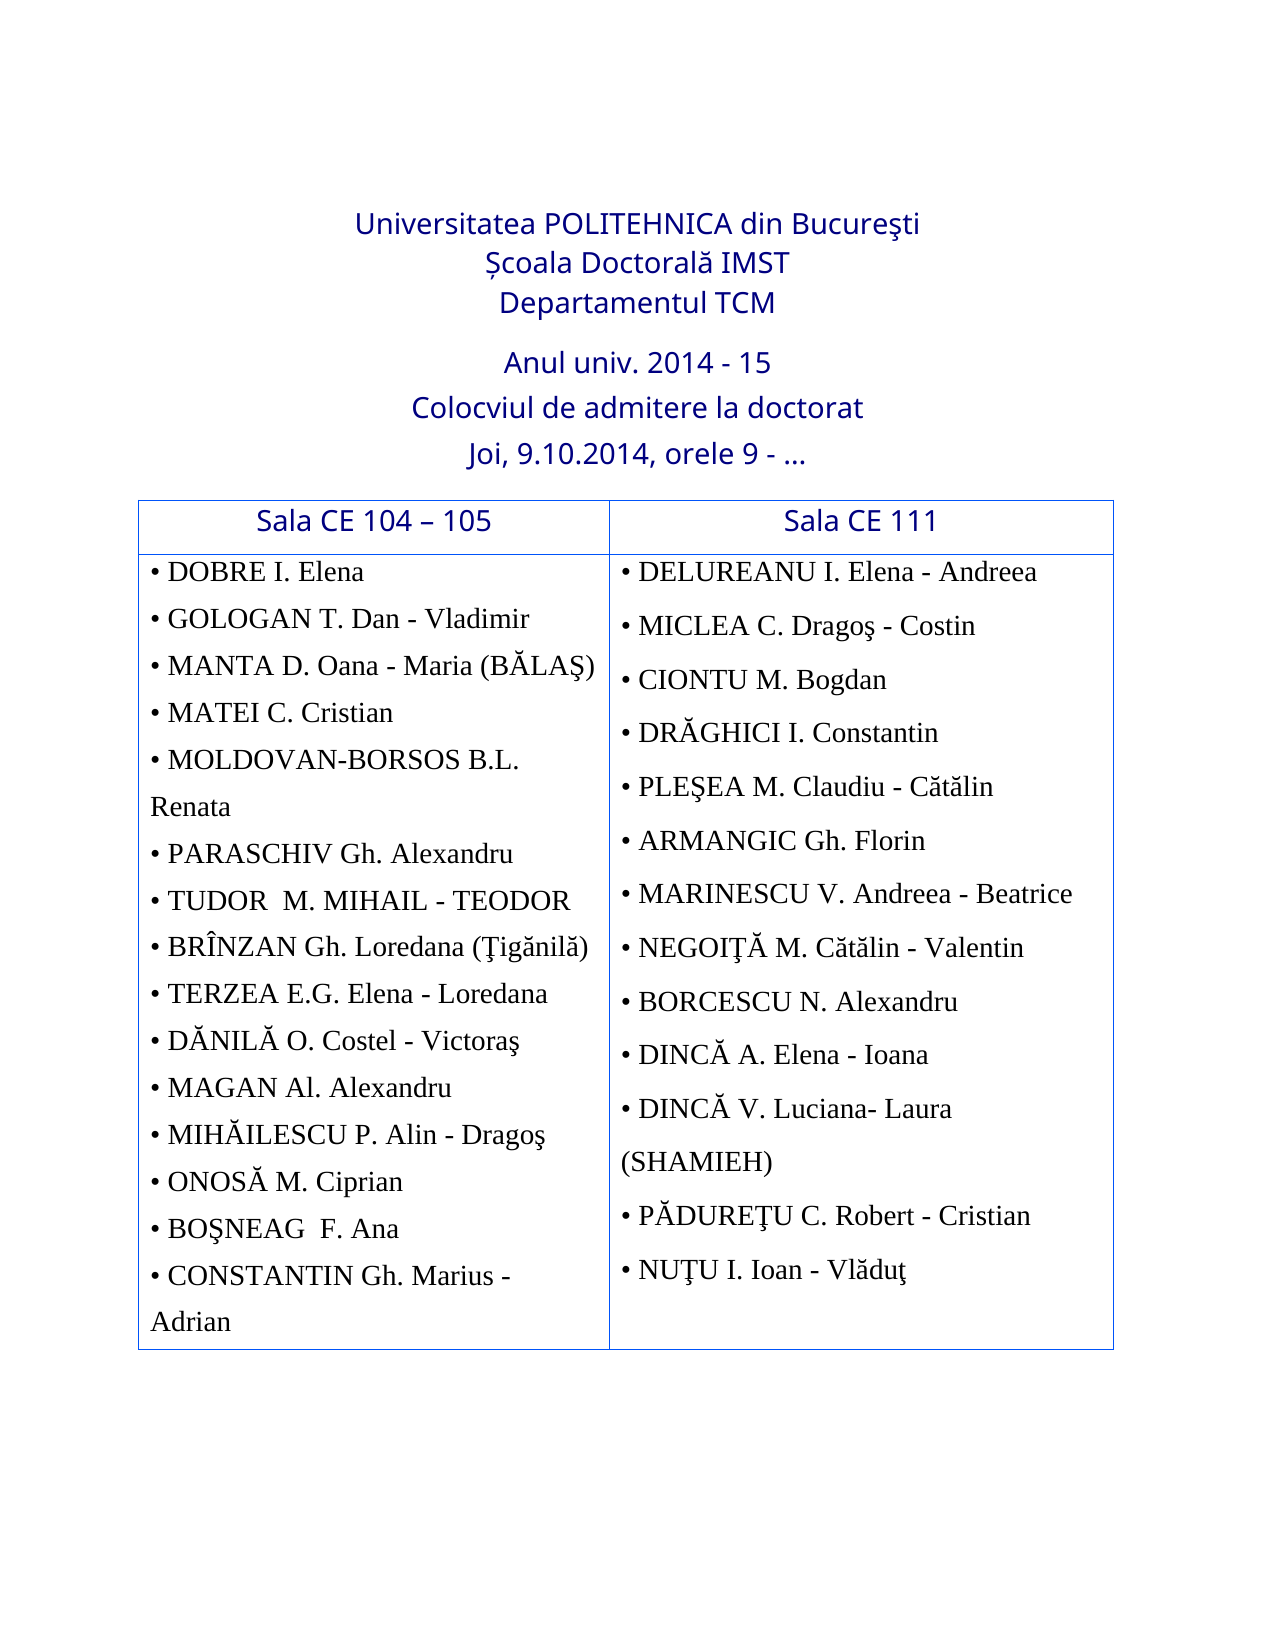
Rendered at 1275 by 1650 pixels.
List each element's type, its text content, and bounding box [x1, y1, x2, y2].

text Școala Doctorală IMST [150, 243, 1125, 282]
text Departamentul TCM [150, 282, 1125, 322]
text Colocviul de admitere la doctorat Joi, 9.10.2014, orele 9 - … [150, 387, 1125, 473]
table_header Sala CE 111 [610, 501, 1113, 553]
text Anul univ. 2014 - 15 [150, 342, 1125, 382]
table_cell • DELUREANU I. Elena - Andreea • MICLEA C. Dragoş - Costin • CIONTU M. Bogdan • DRĂGHICI I. Constantin • PLEŞEA M. Claudiu - Cătălin • ARMANGIC Gh. Florin • MARINESCU V. Andreea - Beatrice • NEGOIŢĂ M. Cătălin - Valentin • BORCESCU N. Alexandru • DINCĂ A. Elena - Ioana • DINCĂ V. Luciana- Laura (SHAMIEH) • PĂDUREŢU C. Robert - Cristian • NUŢU I. Ioan - Vlăduţ [610, 555, 1113, 1348]
table_cell • DOBRE I. Elena • GOLOGAN T. Dan - Vladimir • MANTA D. Oana - Maria (BĂLAŞ) • MATEI C. Cristian • MOLDOVAN-BORSOS B.L. Renata • PARASCHIV Gh. Alexandru • TUDOR M. MIHAIL - TEODOR • BRÎNZAN Gh. Loredana (Ţigănilă) • TERZEA E.G. Elena - Loredana • DĂNILĂ O. Costel - Victoraş • MAGAN Al. Alexandru • MIHĂILESCU P. Alin - Dragoş • ONOSĂ M. Ciprian • BOŞNEAG F. Ana • CONSTANTIN Gh. Marius - Adrian [139, 555, 609, 1348]
table_header Sala CE 104 – 105 [139, 501, 609, 553]
text Universitatea POLITEHNICA din Bucureşti [150, 203, 1125, 243]
